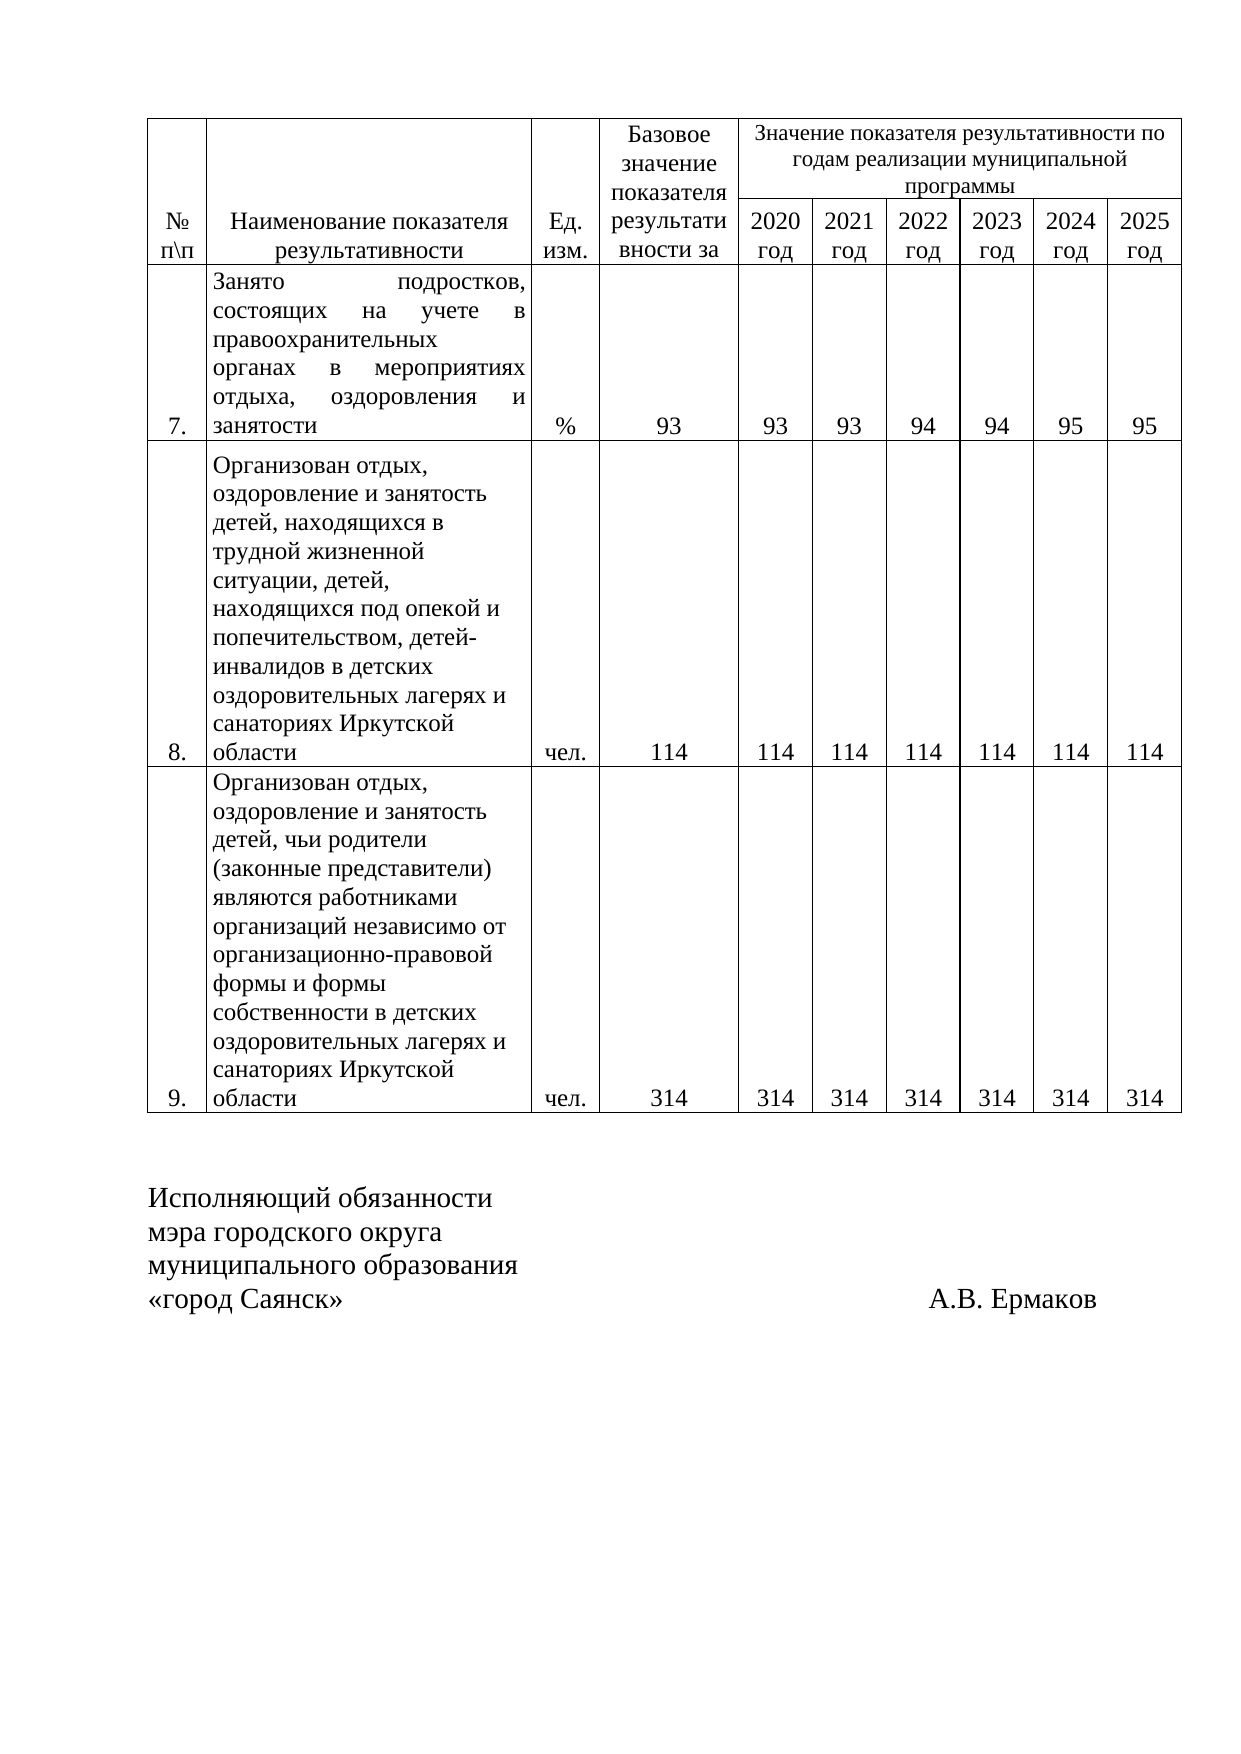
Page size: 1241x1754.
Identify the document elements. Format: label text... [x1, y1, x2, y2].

table_cell 2023 год [961, 199, 1033, 264]
table_cell 95 [1034, 265, 1107, 440]
table_cell Организован отдых, оздоровление и занятость детей, находящихся в трудной жизненной ситуации, детей, находящихся под опекой и попечительством, детей-инвалидов в детских оздоровительных лагерях и санаториях Иркутской области [207, 441, 531, 766]
table_cell 114 [961, 441, 1033, 766]
table_cell 314 [600, 767, 738, 1112]
table_cell 8. [148, 441, 206, 766]
table_cell 314 [739, 767, 812, 1112]
table_header № п\п [148, 119, 206, 264]
table_cell чел. [532, 767, 599, 1112]
table_cell 93 [813, 265, 886, 440]
table_cell % [532, 265, 599, 440]
table_cell 9. [148, 767, 206, 1112]
table_cell 314 [1034, 767, 1107, 1112]
table_cell 94 [887, 265, 959, 440]
text муниципального образования [148, 1247, 1122, 1281]
table_header Значение показателя результативности по годам реализации муниципальной программы [739, 119, 1181, 198]
table_cell 114 [813, 441, 886, 766]
table_cell Занято подростков, состоящих на учете в правоохранительных органах в мероприятиях отдыха, оздоровления и занятости [207, 265, 531, 440]
table_cell 93 [600, 265, 738, 440]
table_cell 314 [887, 767, 959, 1112]
text «город Саянск» А.В. Ермаков [148, 1281, 1122, 1314]
table_cell 314 [1108, 767, 1181, 1112]
table_cell 114 [1108, 441, 1181, 766]
table_header Ед. изм. [532, 119, 599, 264]
table_cell 2022 год [887, 199, 959, 264]
table_cell чел. [532, 441, 599, 766]
table_cell 93 [739, 265, 812, 440]
table_cell Организован отдых, оздоровление и занятость детей, чьи родители (законные представители) являются работниками организаций независимо от организационно-правовой формы и формы собственности в детских оздоровительных лагерях и санаториях Иркутской области [207, 767, 531, 1112]
table_cell 314 [961, 767, 1033, 1112]
table_cell 314 [813, 767, 886, 1112]
text Исполняющий обязанности [148, 1180, 1122, 1214]
table_cell 114 [600, 441, 738, 766]
table_cell 2025 год [1108, 199, 1181, 264]
table_cell 2021 год [813, 199, 886, 264]
table_cell 2020 год [739, 199, 812, 264]
table_cell 114 [739, 441, 812, 766]
table_cell 7. [148, 265, 206, 440]
text мэра городского округа [148, 1214, 1122, 1247]
table_cell 114 [1034, 441, 1107, 766]
table_header Наименование показателя результативности [207, 119, 531, 264]
table_cell 2024 год [1034, 199, 1107, 264]
table_header Базовое значение показателя результативности за 2015 год [600, 119, 738, 264]
table_cell 94 [961, 265, 1033, 440]
table_cell 95 [1108, 265, 1181, 440]
table_cell 114 [887, 441, 959, 766]
